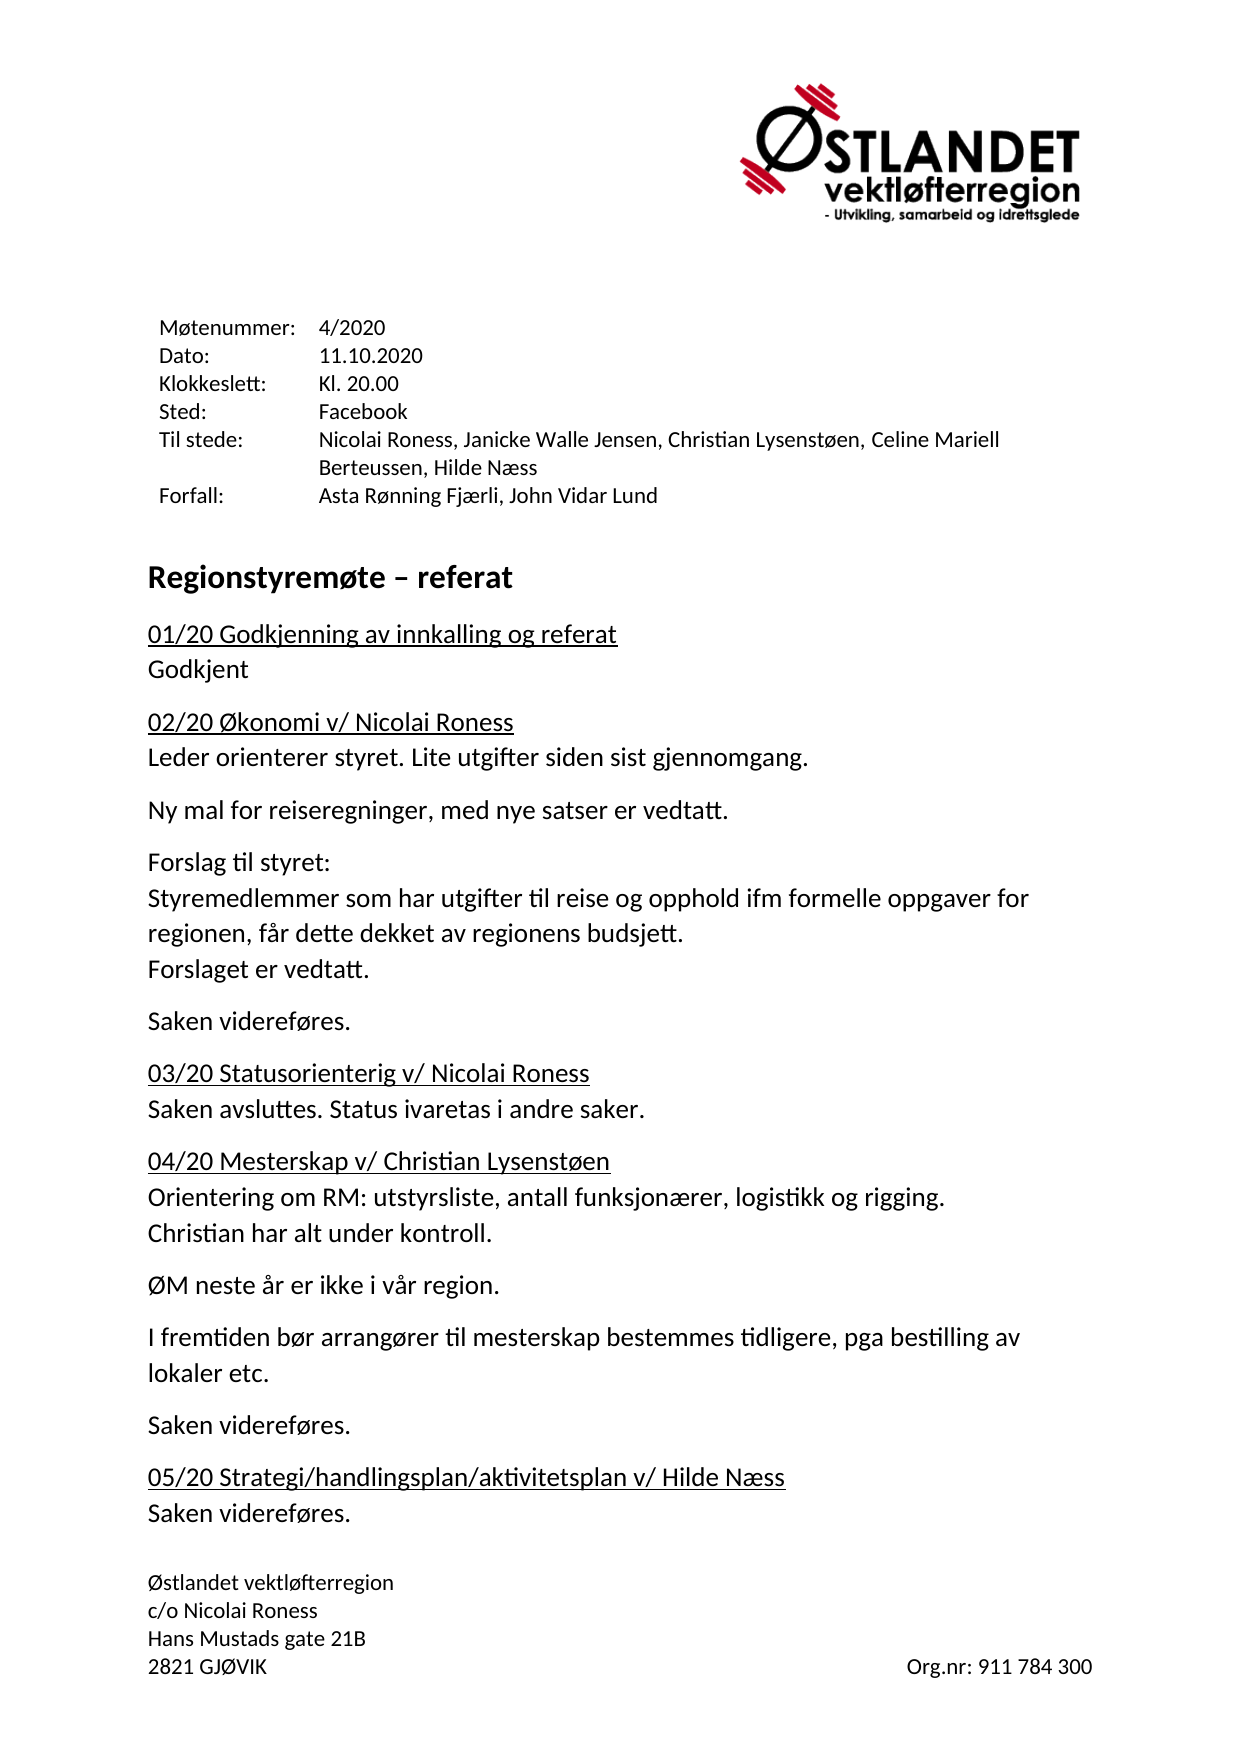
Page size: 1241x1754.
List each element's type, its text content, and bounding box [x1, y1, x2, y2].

text Saken videreføres. [148, 1408, 1093, 1441]
table_cell Kl. 20.00 [307, 370, 1092, 397]
text Forslag til styret: Styremedlemmer som har utgifter til reise og opphold ifm formelle oppgaver for regionen, får dette dekket av regionens budsjett. Forslaget er vedtatt. [148, 845, 1093, 985]
text Ny mal for reiseregninger, med nye satser er vedtatt. [148, 793, 1093, 826]
text Regionstyremøte – referat [148, 556, 1093, 597]
table_cell Til stede: [148, 426, 307, 482]
text ØM neste år er ikke i vår region. [148, 1268, 1093, 1301]
table_cell 11.10.2020 [307, 341, 1092, 369]
table_cell Facebook [307, 398, 1092, 426]
text 01/20 Godkjenning av innkalling og referat Godkjent [148, 617, 1093, 686]
table_cell Asta Rønning Fjærli, John Vidar Lund [307, 482, 1092, 509]
picture [727, 73, 1093, 230]
text Saken videreføres. [148, 1004, 1093, 1037]
table_header 4/2020 [307, 314, 1092, 341]
text 02/20 Økonomi v/ Nicolai Roness Leder orienterer styret. Lite utgifter siden sist gjennomgang. [148, 705, 1093, 774]
table_cell Klokkeslett: [148, 370, 307, 397]
text 04/20 Mesterskap v/ Christian Lysenstøen Orientering om RM: utstyrsliste, antall funksjonærer, logistikk og rigging. Christian har alt under kontroll. [148, 1144, 1093, 1249]
table_cell Nicolai Roness, Janicke Walle Jensen, Christian Lysenstøen, Celine Mariell Berteussen, Hilde Næss [307, 426, 1092, 482]
table_cell Forfall: [148, 482, 307, 509]
table_cell Sted: [148, 398, 307, 426]
text I fremtiden bør arrangører til mesterskap bestemmes tidligere, pga bestilling av lokaler etc. [148, 1320, 1093, 1389]
table_cell Dato: [148, 341, 307, 369]
table_header Møtenummer: [148, 314, 307, 341]
text 03/20 Statusorienterig v/ Nicolai Roness Saken avsluttes. Status ivaretas i andre saker. [148, 1057, 1093, 1125]
text 05/20 Strategi/handlingsplan/aktivitetsplan v/ Hilde Næss Saken videreføres. [148, 1461, 1093, 1529]
